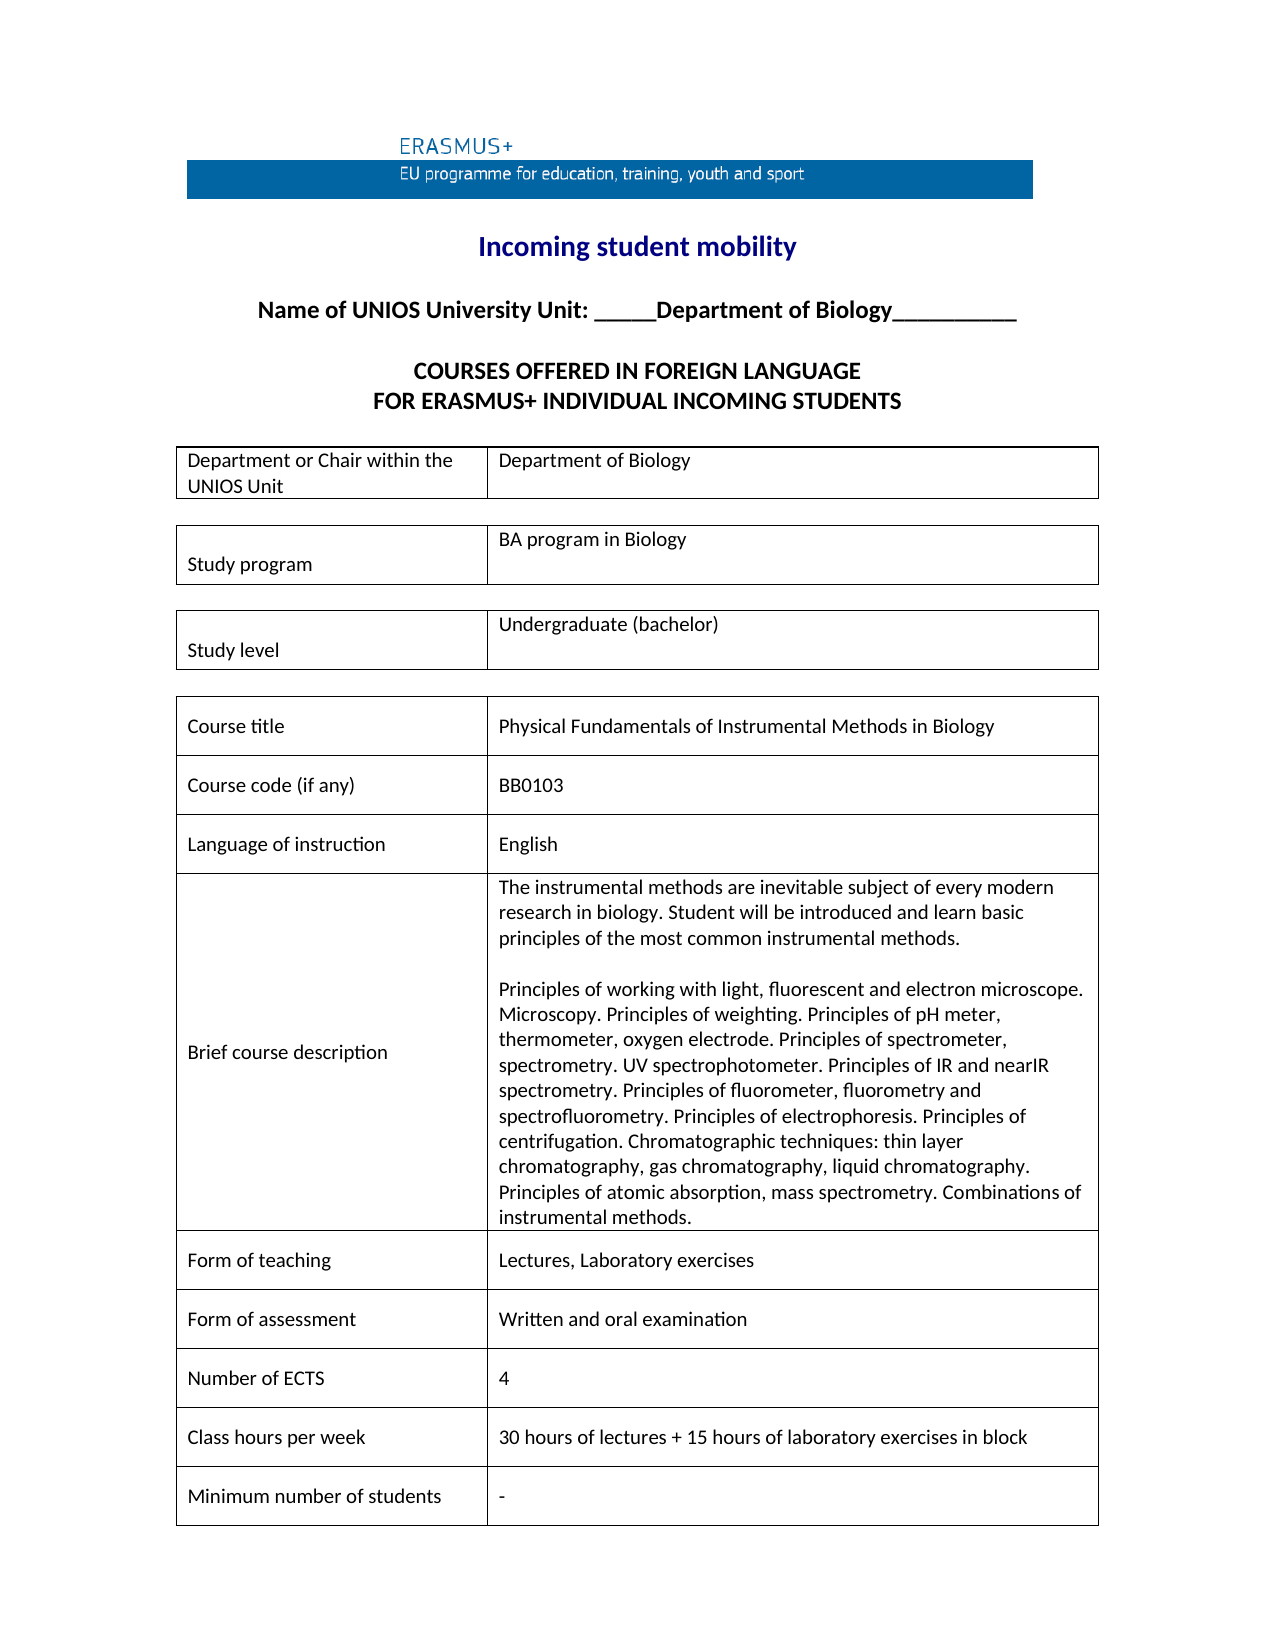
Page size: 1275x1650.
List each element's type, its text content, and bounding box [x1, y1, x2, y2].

table_cell Brief course description [177, 874, 487, 1230]
table_cell Minimum number of students [177, 1467, 487, 1525]
table_cell Form of teaching [177, 1231, 487, 1289]
table_cell Course code (if any) [177, 756, 487, 814]
table_cell Number of ECTS [177, 1349, 487, 1407]
picture [187, 73, 1033, 199]
text Incoming student mobility [187, 228, 1088, 263]
table_header Study level [177, 611, 487, 669]
table_header Department of Biology [488, 448, 1098, 498]
table_cell BB0103 [488, 756, 1098, 814]
table_cell English [488, 815, 1098, 873]
table_cell The instrumental methods are inevitable subject of every modern research in biology. Student will be introduced and learn basic principles of the most common instrumental methods. Principles of working with light, fluorescent and electron microscope. Microscopy. Principles of weighting. Principles of pH meter, thermometer, oxygen electrode. Principles of spectrometer, spectrometry. UV spectrophotometer. Principles of IR and nearIR spectrometry. Principles of fluorometer, fluorometry and spectrofluorometry. Principles of electrophoresis. Principles of centrifugation. Chromatographic techniques: thin layer chromatography, gas chromatography, liquid chromatography. Principles of atomic absorption, mass spectrometry. Combinations of instrumental methods. [488, 874, 1098, 1230]
table_header Study program [177, 526, 487, 584]
table_header Undergraduate (bachelor) [488, 611, 1098, 669]
text COURSES OFFERED IN FOREIGN LANGUAGE [187, 355, 1088, 385]
table_cell 30 hours of lectures + 15 hours of laboratory exercises in block [488, 1408, 1098, 1466]
table_header Department or Chair within the UNIOS Unit [177, 448, 487, 498]
table_cell Class hours per week [177, 1408, 487, 1466]
table_cell 4 [488, 1349, 1098, 1407]
table_header Course title [177, 697, 487, 755]
table_header BA program in Biology [488, 526, 1098, 584]
table_header Physical Fundamentals of Instrumental Methods in Biology [488, 697, 1098, 755]
table_cell Form of assessment [177, 1290, 487, 1348]
table_cell Written and oral examination [488, 1290, 1098, 1348]
table_cell Language of instruction [177, 815, 487, 873]
table_cell - [488, 1467, 1098, 1525]
text FOR ERASMUS+ INDIVIDUAL INCOMING STUDENTS [187, 385, 1088, 416]
table_cell Lectures, Laboratory exercises [488, 1231, 1098, 1289]
text Name of Unit: _____Department of Biology__________ [187, 294, 1088, 324]
